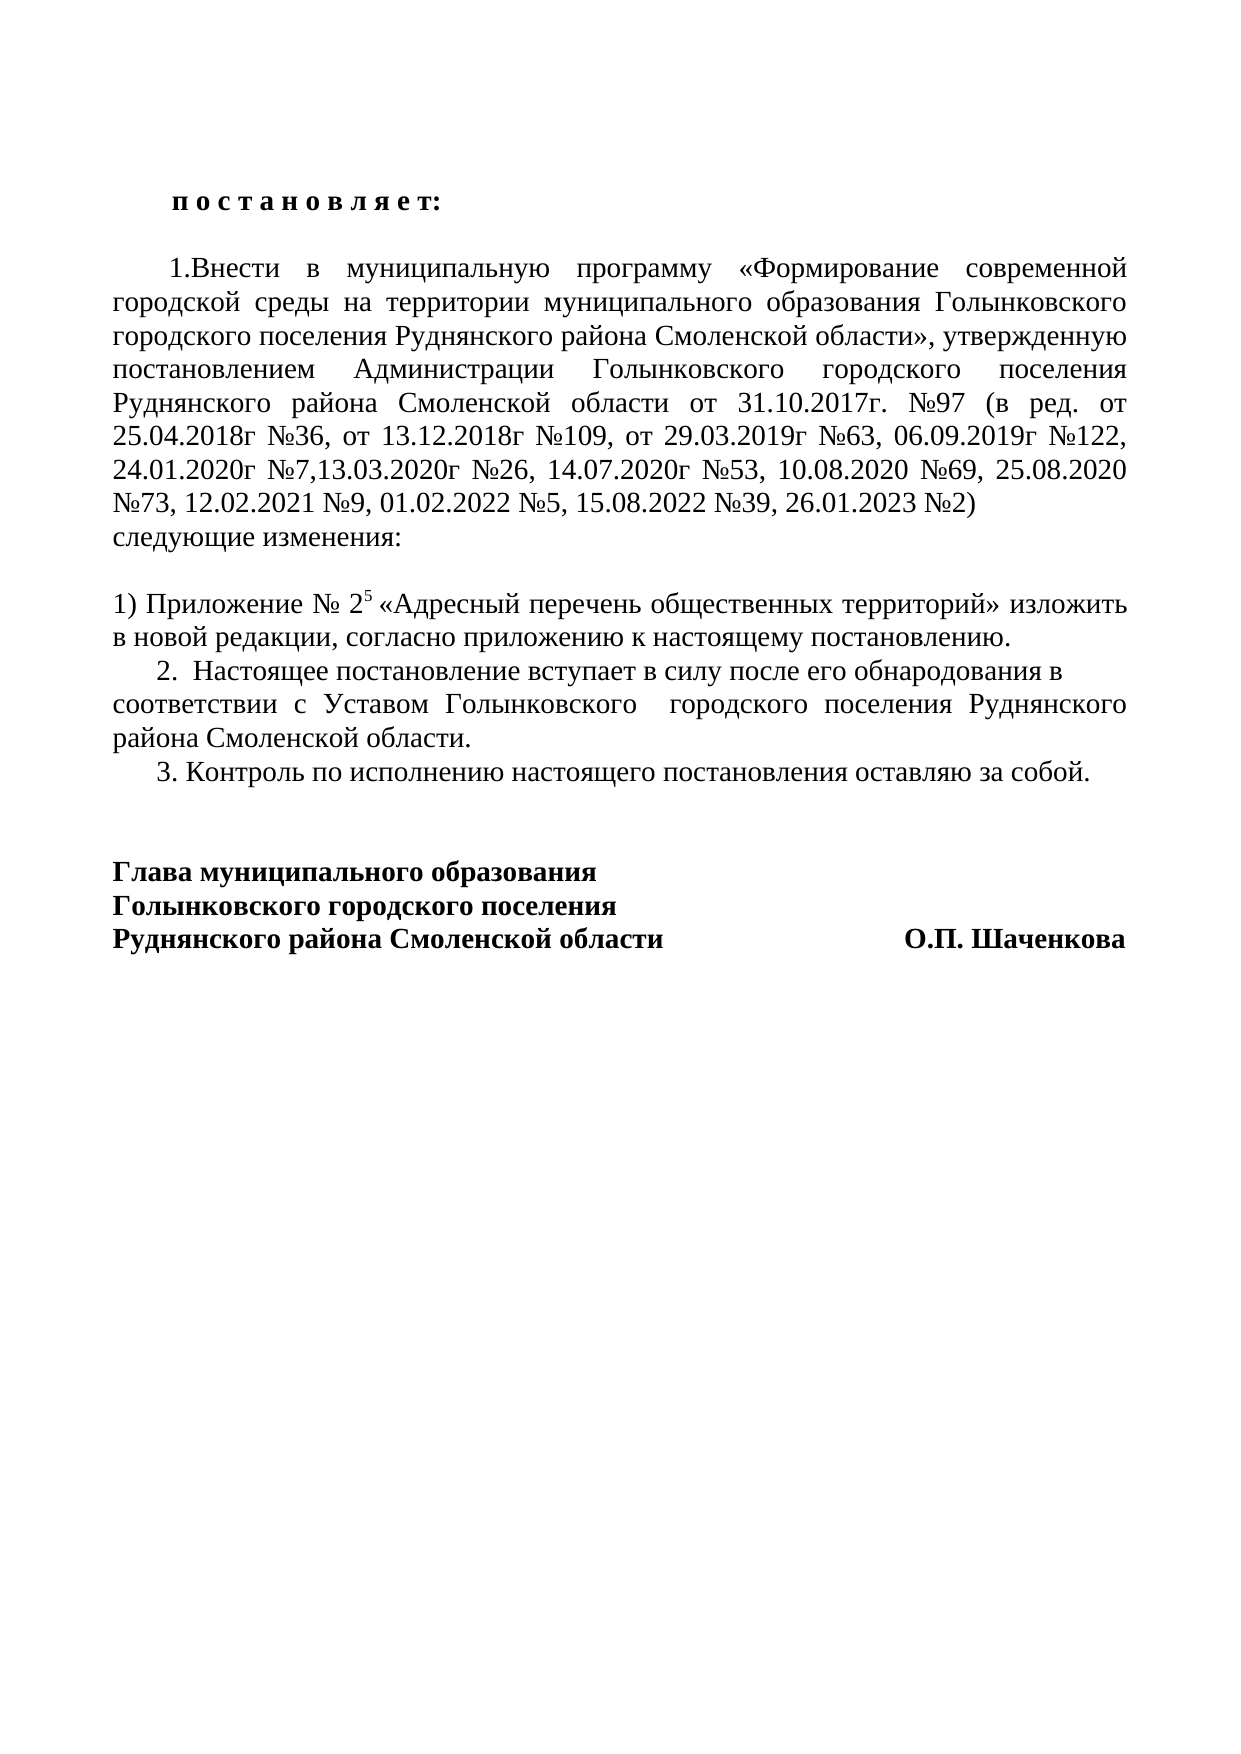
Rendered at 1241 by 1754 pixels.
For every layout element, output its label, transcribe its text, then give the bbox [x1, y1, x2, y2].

text 3. Контроль по исполнению настоящего постановления оставляю за собой. [112, 754, 1128, 787]
text п о с т а н о в л я е т: [172, 183, 1128, 217]
text соответствии с Уставом Голынковского городского поселения Руднянского района Смоленской области. [112, 687, 1128, 754]
text 1.Внести в муниципальную программу «Формирование современной городской среды на территории муниципального образования Голынковского городского поселения Руднянского района Смоленской области», утвержденную постановлением Администрации Голынковского городского поселения Руднянского района Смоленской области от 31.10.2017г. №97 (в ред. от 25.04.2018г №36, от 13.12.2018г №109, от 29.03.2019г №63, 06.09.2019г №122, 24.01.2020г №7,13.03.2020г №26, 14.07.2020г №53, 10.08.2020 №69, 25.08.2020 №73, 12.02.2021 №9, 01.02.2022 №5, 15.08.2022 №39, 26.01.2023 №2) [112, 251, 1128, 519]
text следующие изменения: [112, 519, 1128, 552]
text Голынковского городского поселения [112, 888, 1128, 921]
text 1) Приложение № 25 «Адресный перечень общественных территорий» изложить в новой редакции, согласно приложению к настоящему постановлению. [112, 586, 1128, 653]
text Руднянского района Смоленской области О.П. Шаченкова [112, 921, 1128, 955]
text 2. Настоящее постановление вступает в силу после его обнародования в [112, 653, 1128, 687]
text Глава муниципального образования [112, 854, 1128, 888]
